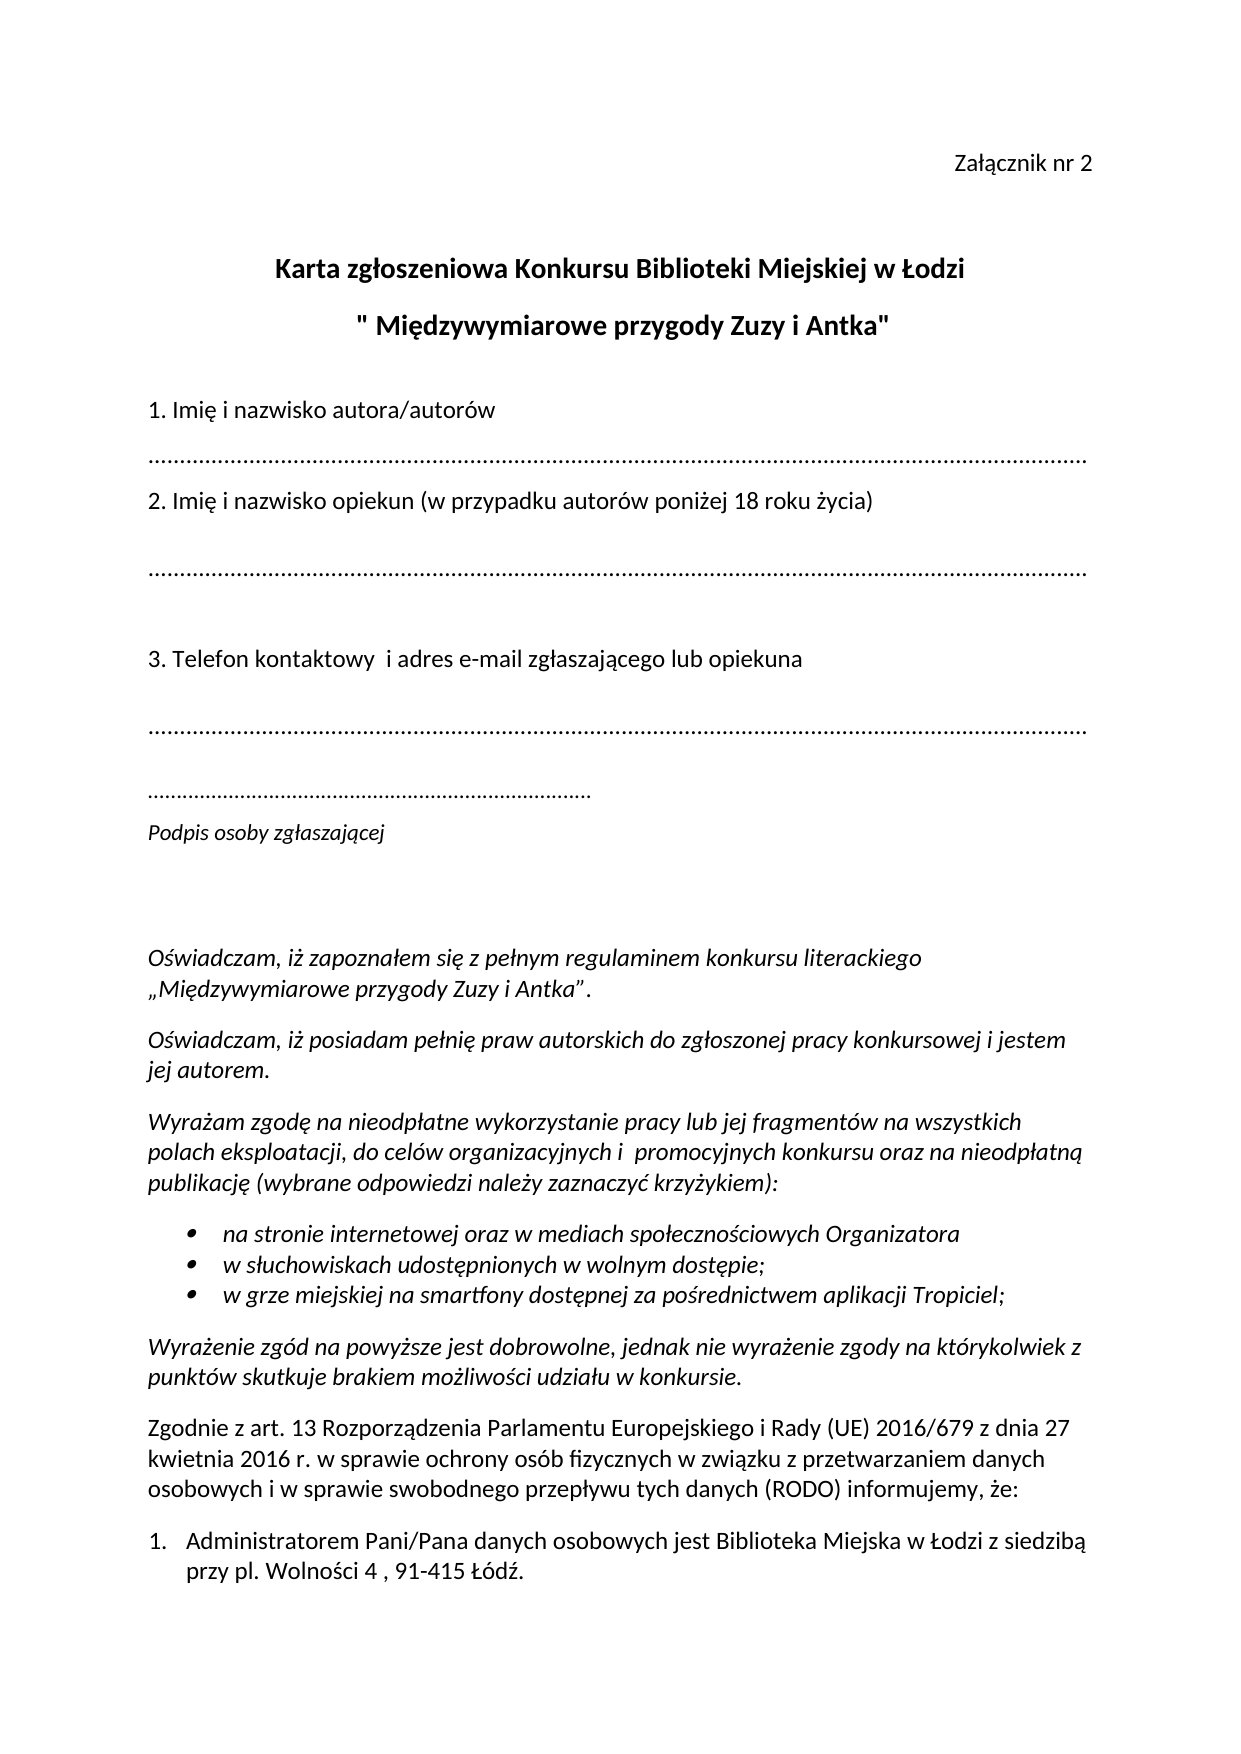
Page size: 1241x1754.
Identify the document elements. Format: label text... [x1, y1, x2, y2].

text ..................................................................................................................................................... 3. Telefon kontaktowy i adres e-mail zgłaszającego lub opiekuna [148, 552, 1093, 674]
text ............................................................................. [148, 776, 1093, 804]
text Podpis osoby zgłaszającej [148, 818, 1093, 846]
text 2. Imię i nazwisko opiekun (w przypadku autorów poniżej 18 roku życia) [148, 485, 1093, 516]
text Wyrażenie zgód na powyższe jest dobrowolne, jednak nie wyrażenie zgody na którykolwiek z punktów skutkuje brakiem możliwości udziału w konkursie. [148, 1331, 1093, 1392]
text Oświadczam, iż zapoznałem się z pełnym regulaminem konkursu literackiego „Międzywymiarowe przygody Zuzy i Antka”. [148, 942, 1093, 1003]
list w słuchowiskach udostępnionych w wolnym dostępie; [185, 1249, 1093, 1279]
text " Międzywymiarowe przygody Zuzy i Antka" [148, 307, 1093, 342]
text Wyrażam zgodę na nieodpłatne wykorzystanie pracy lub jej fragmentów na wszystkich polach eksploatacji, do celów organizacyjnych i promocyjnych konkursu oraz na nieodpłatną publikację (wybrane odpowiedzi należy zaznaczyć krzyżykiem): [148, 1106, 1093, 1197]
text Zgodnie z art. 13 Rozporządzenia Parlamentu Europejskiego i Rady (UE) 2016/679 z dnia 27 kwietnia 2016 r. w sprawie ochrony osób fizycznych w związku z przetwarzaniem danych osobowych i w sprawie swobodnego przepływu tych danych (RODO) informujemy, że: [148, 1413, 1093, 1504]
text Oświadczam, iż posiadam pełnię praw autorskich do zgłoszonej pracy konkursowej i jestem jej autorem. [148, 1024, 1093, 1085]
list Administratorem Pani/Pana danych osobowych jest Biblioteka Miejska w Łodzi z siedzibą przy pl. Wolności 4 , 91-415 Łódź. [148, 1525, 1093, 1586]
text Karta zgłoszeniowa Konkursu Biblioteki Miejskiej w Łodzi [148, 250, 1093, 286]
text Załącznik nr 2 [148, 148, 1093, 178]
text 1. Imię i nazwisko autora/autorów [148, 394, 1093, 424]
list na stronie internetowej oraz w mediach społecznościowych Organizatora [185, 1218, 1093, 1249]
list w grze miejskiej na smartfony dostępnej za pośrednictwem aplikacji Tropiciel; [185, 1279, 1093, 1310]
text ..................................................................................................................................................... [148, 439, 1093, 470]
text ..................................................................................................................................................... [148, 710, 1093, 740]
